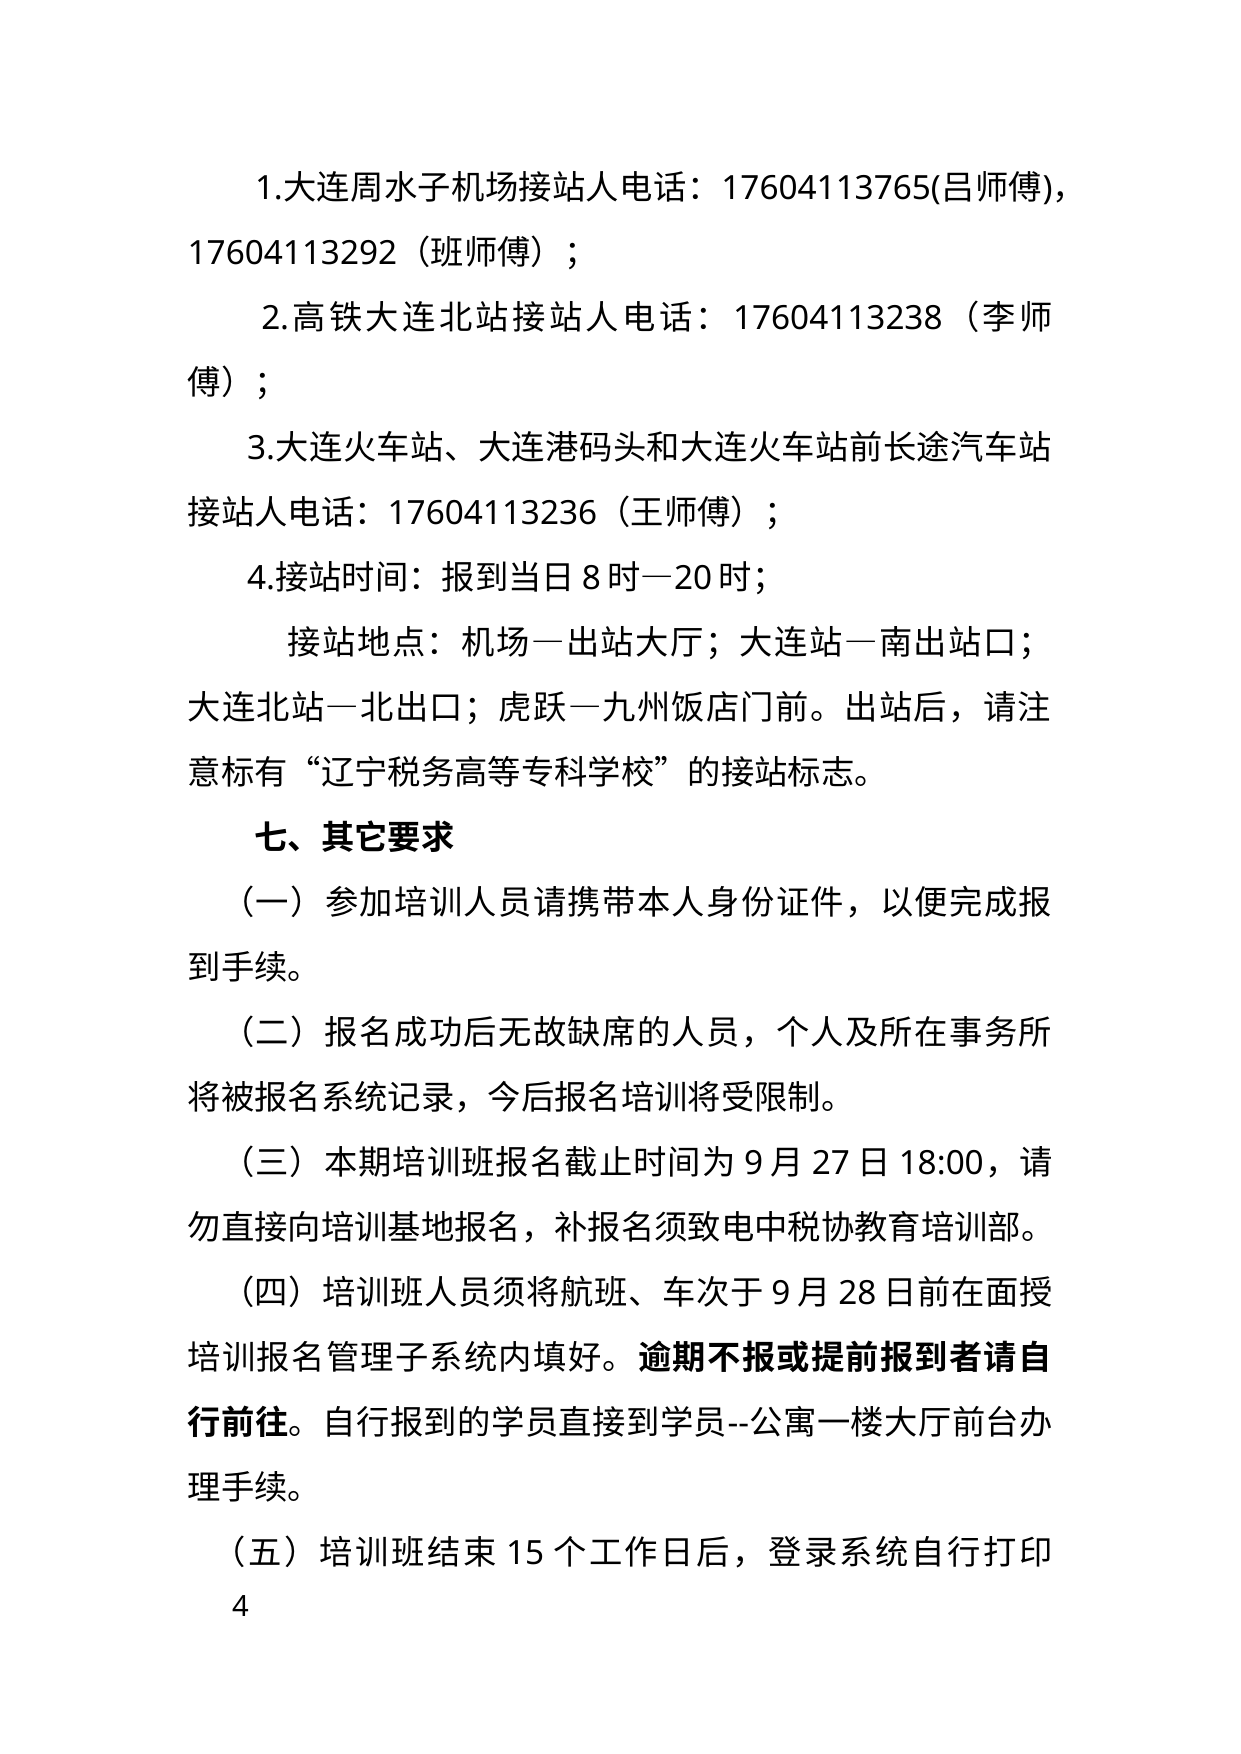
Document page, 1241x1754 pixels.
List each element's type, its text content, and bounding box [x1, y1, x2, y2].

text 3.大连火车站、大连港码头和大连火车站前长途汽车站接站人电话：17604113236（王师傅）； [187, 413, 1053, 543]
text （一）参加培训人员请携带本人身份证件，以便完成报到手续。 [187, 868, 1053, 998]
text 2.高铁大连北站接站人电话：17604113238（李师傅）； [187, 283, 1053, 413]
text 接站地点：机场—出站大厅；大连站—南出站口；大连北站—北出口；虎跃—九州饭店门前。出站后，请注意标有“辽宁税务高等专科学校”的接站标志。 [187, 608, 1053, 803]
text 七、其它要求 [187, 803, 1053, 868]
text （三）本期培训班报名截止时间为9月27日18:00，请勿直接向培训基地报名，补报名须致电中税协教育培训部。 [187, 1128, 1053, 1258]
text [187, 1518, 1053, 1583]
text （四）培训班人员须将航班、车次于9月28日前在面授培训报名管理子系统内填好。逾期不报或提前报到者请自行前往。自行报到的学员直接到学员--公寓一楼大厅前台办理手续。 [187, 1258, 1053, 1518]
text 4.接站时间：报到当日8时—20时； [187, 543, 1053, 608]
text 1.大连周水子机场接站人电话：17604113765(吕师傅)，17604113292（班师傅）； [187, 153, 1053, 283]
text （二）报名成功后无故缺席的人员，个人及所在事务所将被报名系统记录，今后报名培训将受限制。 [187, 998, 1053, 1128]
